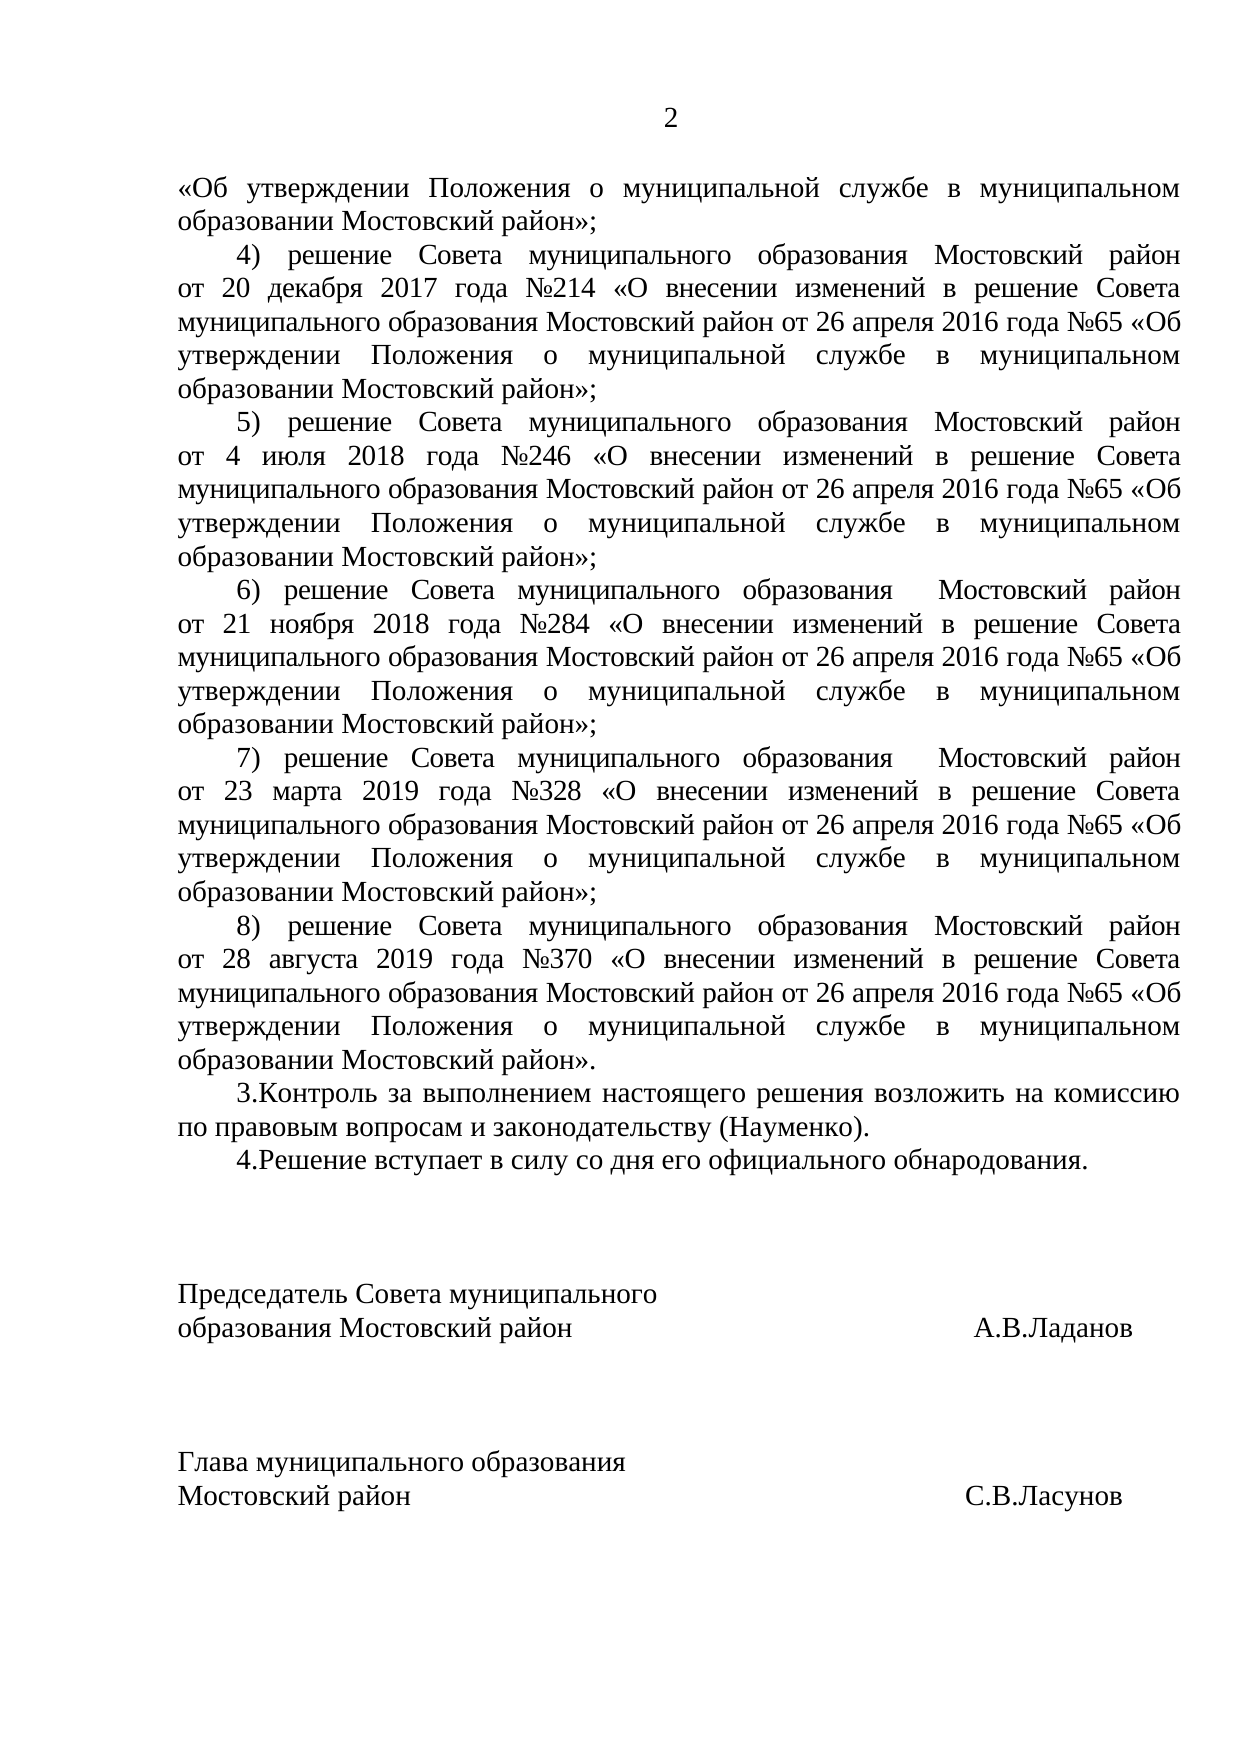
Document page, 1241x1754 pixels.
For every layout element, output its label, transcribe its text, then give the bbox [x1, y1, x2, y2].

text Мостовский район С.В.Ласунов [177, 1478, 1181, 1511]
text образования Мостовский район А.В.Ладанов [177, 1310, 1181, 1344]
text 3.Контроль за выполнением настоящего решения возложить на комиссию по правовым вопросам и законодательству (Науменко). [177, 1075, 1181, 1142]
text Глава муниципального образования [177, 1444, 1181, 1478]
text Председатель Совета муниципального [121, 1277, 1115, 1310]
text 8) решение Совета муниципального образования Мостовский район от 28 августа 2019 года №370 «О внесении изменений в решение Совета муниципального образования Мостовский район от 26 апреля 2016 года №65 «Об утверждении Положения о муниципальной службе в муниципальном образовании Мостовский район». [177, 908, 1181, 1075]
text 6) решение Совета муниципального образования Мостовский район от 21 ноября 2018 года №284 «О внесении изменений в решение Совета муниципального образования Мостовский район от 26 апреля 2016 года №65 «Об утверждении Положения о муниципальной службе в муниципальном образовании Мостовский район»; [177, 572, 1181, 740]
text 4.Решение вступает в силу со дня его официального обнародования. [177, 1142, 1181, 1176]
text «Об утверждении Положения о муниципальной службе в муниципальном образовании Мостовский район»; [177, 170, 1181, 237]
text 4) решение Совета муниципального образования Мостовский район от 20 декабря 2017 года №214 «О внесении изменений в решение Совета муниципального образования Мостовский район от 26 апреля 2016 года №65 «Об утверждении Положения о муниципальной службе в муниципальном образовании Мостовский район»; [177, 237, 1181, 404]
text 7) решение Совета муниципального образования Мостовский район от 23 марта 2019 года №328 «О внесении изменений в решение Совета муниципального образования Мостовский район от 26 апреля 2016 года №65 «Об утверждении Положения о муниципальной службе в муниципальном образовании Мостовский район»; [177, 740, 1181, 908]
text 5) решение Совета муниципального образования Мостовский район от 4 июля 2018 года №246 «О внесении изменений в решение Совета муниципального образования Мостовский район от 26 апреля 2016 года №65 «Об утверждении Положения о муниципальной службе в муниципальном образовании Мостовский район»; [177, 404, 1181, 572]
